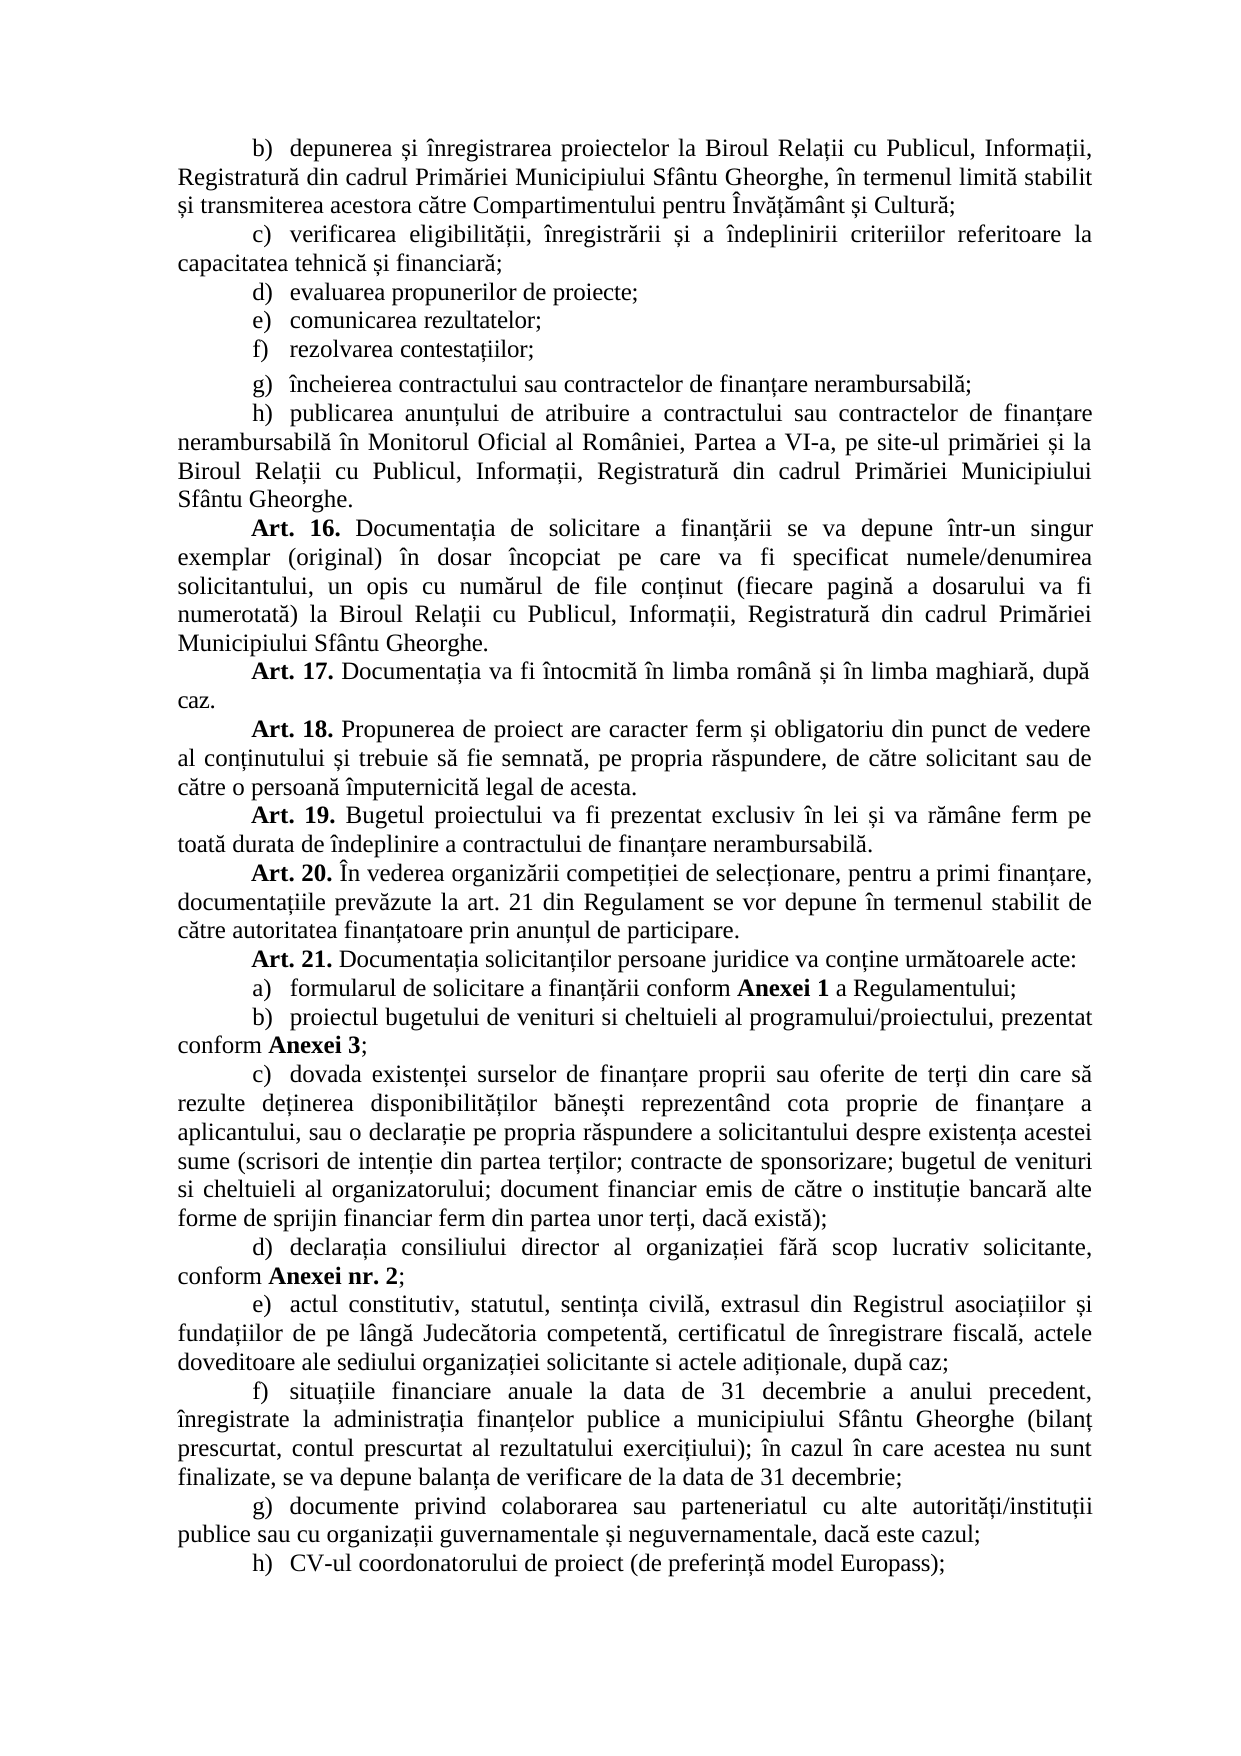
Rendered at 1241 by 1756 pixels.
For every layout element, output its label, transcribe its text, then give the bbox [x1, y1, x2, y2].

list formularul de solicitare a finanțării conform Anexei 1 a Regulamentului; [252, 973, 1105, 1002]
text al conținutului și trebuie să fie semnată, pe propria răspundere, de către solicitant sau de către o persoană împuternicită legal de acesta. [177, 743, 1093, 801]
text Art. 20. În vederea organizării competiției de selecționare, pentru a primi finanțare, documentațiile prevăzute la art. 21 din Regulament se vor depune în termenul stabilit de către autoritatea finanțatoare prin anunțul de participare. [177, 858, 1093, 944]
list verificarea eligibilității, înregistrării și a îndeplinirii criteriilor referitoare la capacitatea tehnică și financiară; [177, 219, 1093, 277]
list actul constitutiv, statutul, sentința civilă, extrasul din Registrul asociațiilor și fundațiilor de pe lângă Judecătoria competentă, certificatul de înregistrare fiscală, actele doveditoare ale sediului organizației solicitante si actele adiționale, după caz; [177, 1289, 1093, 1376]
list evaluarea propunerilor de proiecte; [252, 277, 1105, 305]
list încheierea contractului sau contractelor de finanțare nerambursabilă; [252, 369, 1105, 398]
list comunicarea rezultatelor; [252, 305, 1105, 334]
list CV-ul coordonatorului de proiect (de preferință model Europass); [252, 1548, 1105, 1577]
list situațiile financiare anuale la data de 31 decembrie a anului precedent, înregistrate la administrația finanțelor publice a municipiului Sfântu Gheorghe (bilanț prescurtat, contul prescurtat al rezultatului exercițiului); în cazul în care acestea nu sunt finalizate, se va depune balanța de verificare de la data de 31 decembrie; [177, 1376, 1093, 1491]
list documente privind colaborarea sau parteneriatul cu alte autorități/instituții publice sau cu organizații guvernamentale și neguvernamentale, dacă este cazul; [177, 1491, 1093, 1548]
list depunerea și înregistrarea proiectelor la Biroul Relații cu Publicul, Informații, Registratură din cadrul Primăriei Municipiului Sfântu Gheorghe, în termenul limită stabilit și transmiterea acestora către Compartimentului pentru Învățământ și Cultură; [177, 133, 1094, 219]
text Art. 18. Propunerea de proiect are caracter ferm și obligatoriu din punct de vedere [251, 714, 1105, 743]
list dovada existenței surselor de finanțare proprii sau oferite de terți din care să rezulte deținerea disponibilităților bănești reprezentând cota proprie de finanțare a aplicantului, sau o declarație pe propria răspundere a solicitantului despre existența acestei sume (scrisori de intenție din partea terților; contracte de sponsorizare; bugetul de venituri si cheltuieli al organizatorului; document financiar emis de către o instituție bancară alte forme de sprijin financiar ferm din partea unor terți, dacă există); [177, 1059, 1093, 1232]
list declarația consiliului director al organizației fără scop lucrativ solicitante, conform Anexei nr. 2; [177, 1232, 1093, 1289]
list publicarea anunțului de atribuire a contractului sau contractelor de finanțare nerambursabilă în Monitorul Oficial al României, Partea a VI-a, pe site-ul primăriei și la Biroul Relații cu Publicul, Informații, Registratură din cadrul Primăriei Municipiului Sfântu Gheorghe. [177, 398, 1093, 513]
text Art. 21. Documentația solicitanților persoane juridice va conține următoarele acte: [251, 944, 1105, 973]
text Art. 19. Bugetul proiectului va fi prezentat exclusiv în lei și va rămâne ferm pe toată durata de îndeplinire a contractului de finanțare nerambursabilă. [177, 801, 1093, 858]
list rezolvarea contestațiilor; [252, 334, 1105, 363]
list proiectul bugetului de venituri si cheltuieli al programului/proiectului, prezentat conform Anexei 3; [177, 1002, 1093, 1059]
text caz. [177, 686, 1105, 714]
text Art. 16. Documentația de solicitare a finanțării se va depune într-un singur exemplar (original) în dosar încopciat pe care va fi specificat numele/denumirea solicitantului, un opis cu numărul de file conținut (fiecare pagină a dosarului va fi numerotată) la Biroul Relații cu Publicul, Informații, Registratură din cadrul Primăriei Municipiului Sfântu Gheorghe. [177, 513, 1093, 657]
text Art. 17. Documentația va fi întocmită în limba română și în limba maghiară, după [251, 657, 1105, 686]
